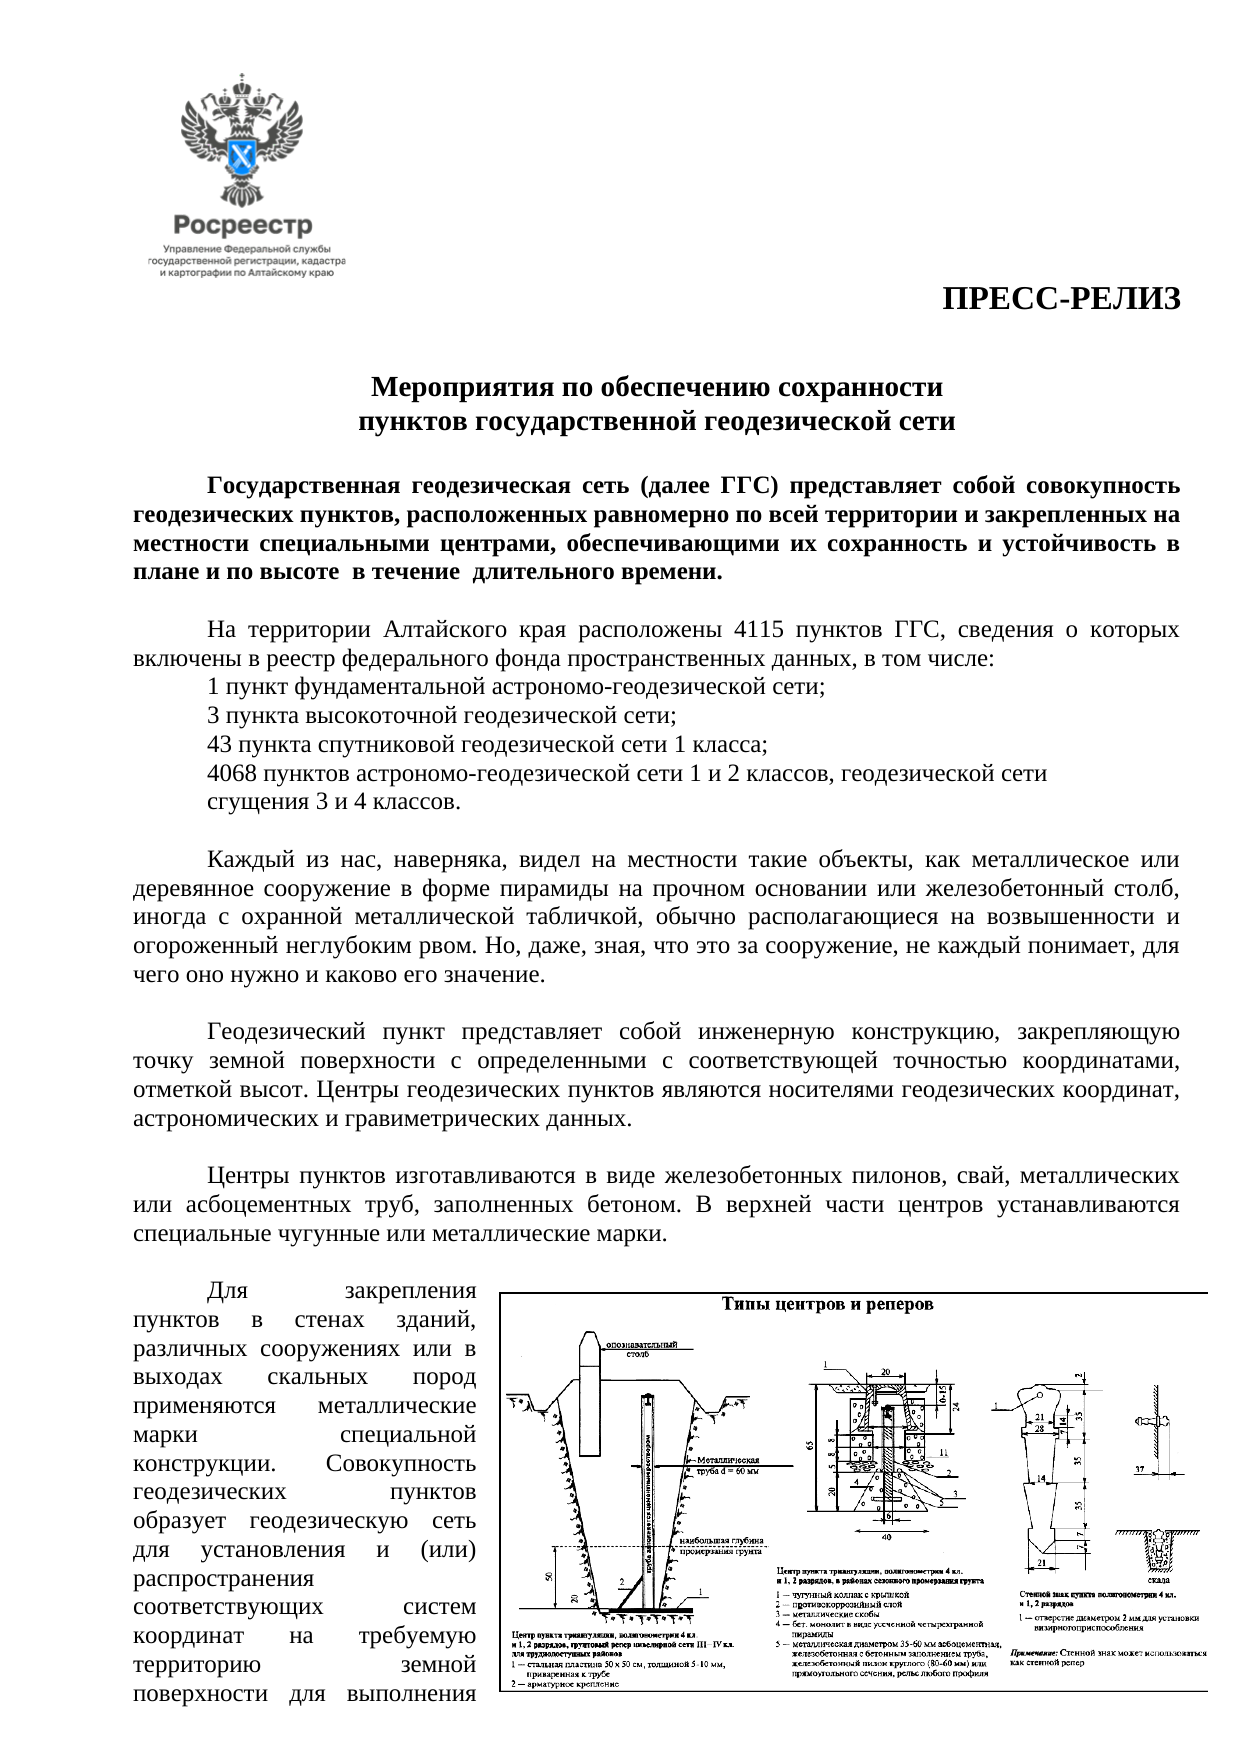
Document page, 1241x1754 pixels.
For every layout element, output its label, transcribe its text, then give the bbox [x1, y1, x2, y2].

picture [148, 73, 346, 278]
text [133, 1275, 1181, 1706]
picture [495, 1288, 1207, 1692]
text сгущения 3 и 4 классов. [133, 786, 1181, 815]
text ПРЕСС-РЕЛИЗ [133, 278, 1181, 316]
text Геодезический пункт представляет собой инженерную конструкцию, закрепляющую точку земной поверхности с определенными с соответствующей точностью координатами, отметкой высот. Центры геодезических пунктов являются носителями геодезических координат, астрономических и гравиметрических данных. [133, 1016, 1181, 1131]
text Центры пунктов изготавливаются в виде железобетонных пилонов, свай, металлических или асбоцементных труб, заполненных бетоном. В верхней части центров устанавливаются специальные чугунные или металлические марки. [133, 1160, 1181, 1246]
text пунктов государственной геодезической сети [133, 403, 1181, 437]
text На территории Алтайского края расположены 4115 пунктов ГГС, сведения о которых включены в реестр федерального фонда пространственных данных, в том числе: [133, 614, 1181, 671]
text Каждый из нас, наверняка, видел на местности такие объекты, как металлическое или деревянное сооружение в форме пирамиды на прочном основании или железобетонный столб, иногда с охранной металлической табличкой, обычно располагающиеся на возвышенности и огороженный неглубоким рвом. Но, даже, зная, что это за сооружение, не каждый понимает, для чего оно нужно и каково его значение. [133, 844, 1181, 988]
text 1 пункт фундаментальной астрономо-геодезической сети; [133, 671, 1181, 700]
text Государственная геодезическая сеть (далее ГГС) представляет собой совокупность геодезических пунктов, расположенных равномерно по всей территории и закрепленных на местности специальными центрами, обеспечивающими их сохранность и устойчивость в плане и по высоте в течение длительного времени. [133, 470, 1181, 585]
text Мероприятия по обеспечению сохранности [133, 369, 1181, 403]
text 3 пункта высокоточной геодезической сети; [133, 700, 1181, 729]
text 4068 пунктов астрономо-геодезической сети 1 и 2 классов, геодезической сети [133, 758, 1181, 786]
text 43 пункта спутниковой геодезической сети 1 класса; [133, 729, 1181, 758]
